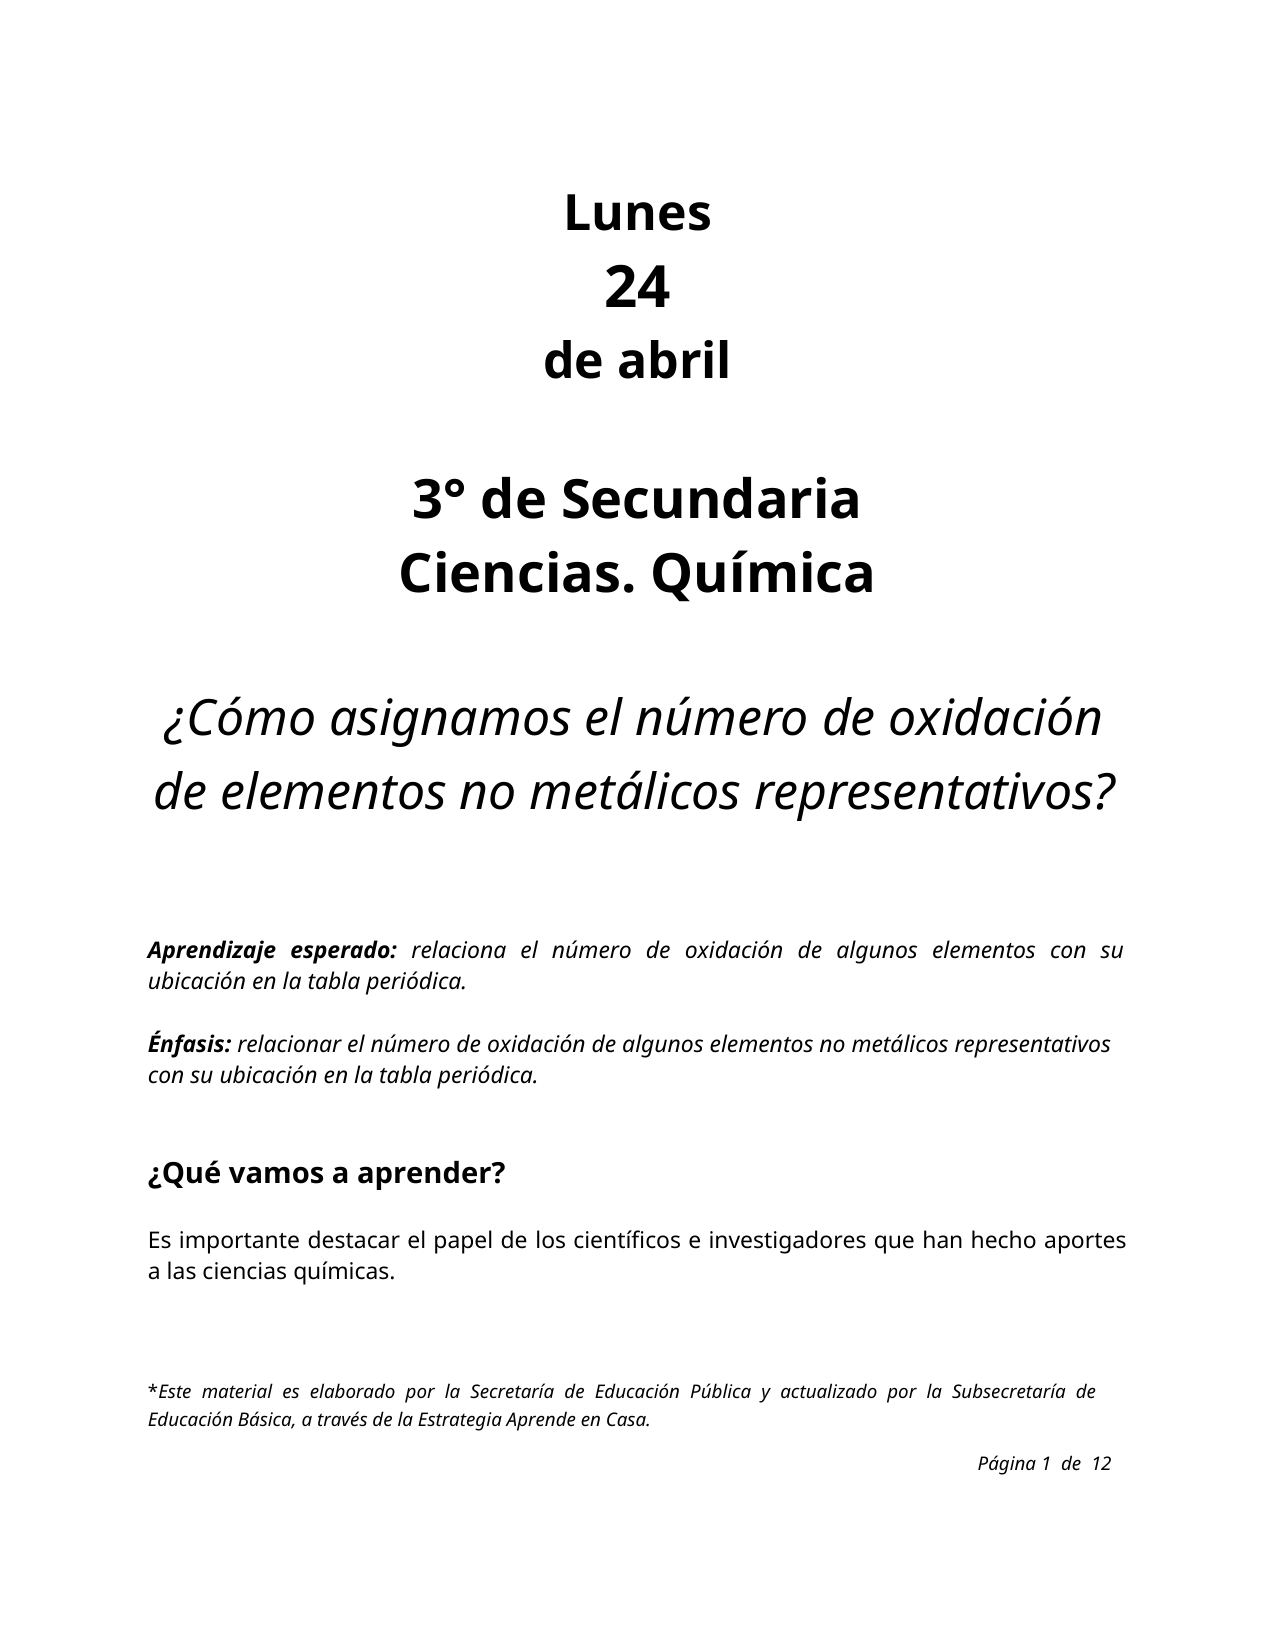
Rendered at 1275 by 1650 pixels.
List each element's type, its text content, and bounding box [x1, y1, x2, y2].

text 3° de Secundaria [148, 461, 1127, 535]
text ¿Cómo asignamos el número de oxidación de elementos no metálicos representativos? [148, 682, 1127, 824]
text Es importante destacar el papel de los científicos e investigadores que han hecho aportes a las ciencias químicas. [148, 1224, 1127, 1286]
text Lunes [148, 177, 1127, 245]
text de abril [148, 325, 1127, 393]
text ¿Qué vamos a aprender? [148, 1153, 1127, 1192]
text Énfasis: relacionar el número de oxidación de algunos elementos no metálicos representativos con su ubicación en la tabla periódica. [148, 1028, 1127, 1090]
text Ciencias. Química [148, 535, 1127, 608]
text Aprendizaje esperado: relaciona el número de oxidación de algunos elementos con su ubicación en la tabla periódica. [148, 934, 1127, 997]
text 24 [148, 245, 1127, 325]
